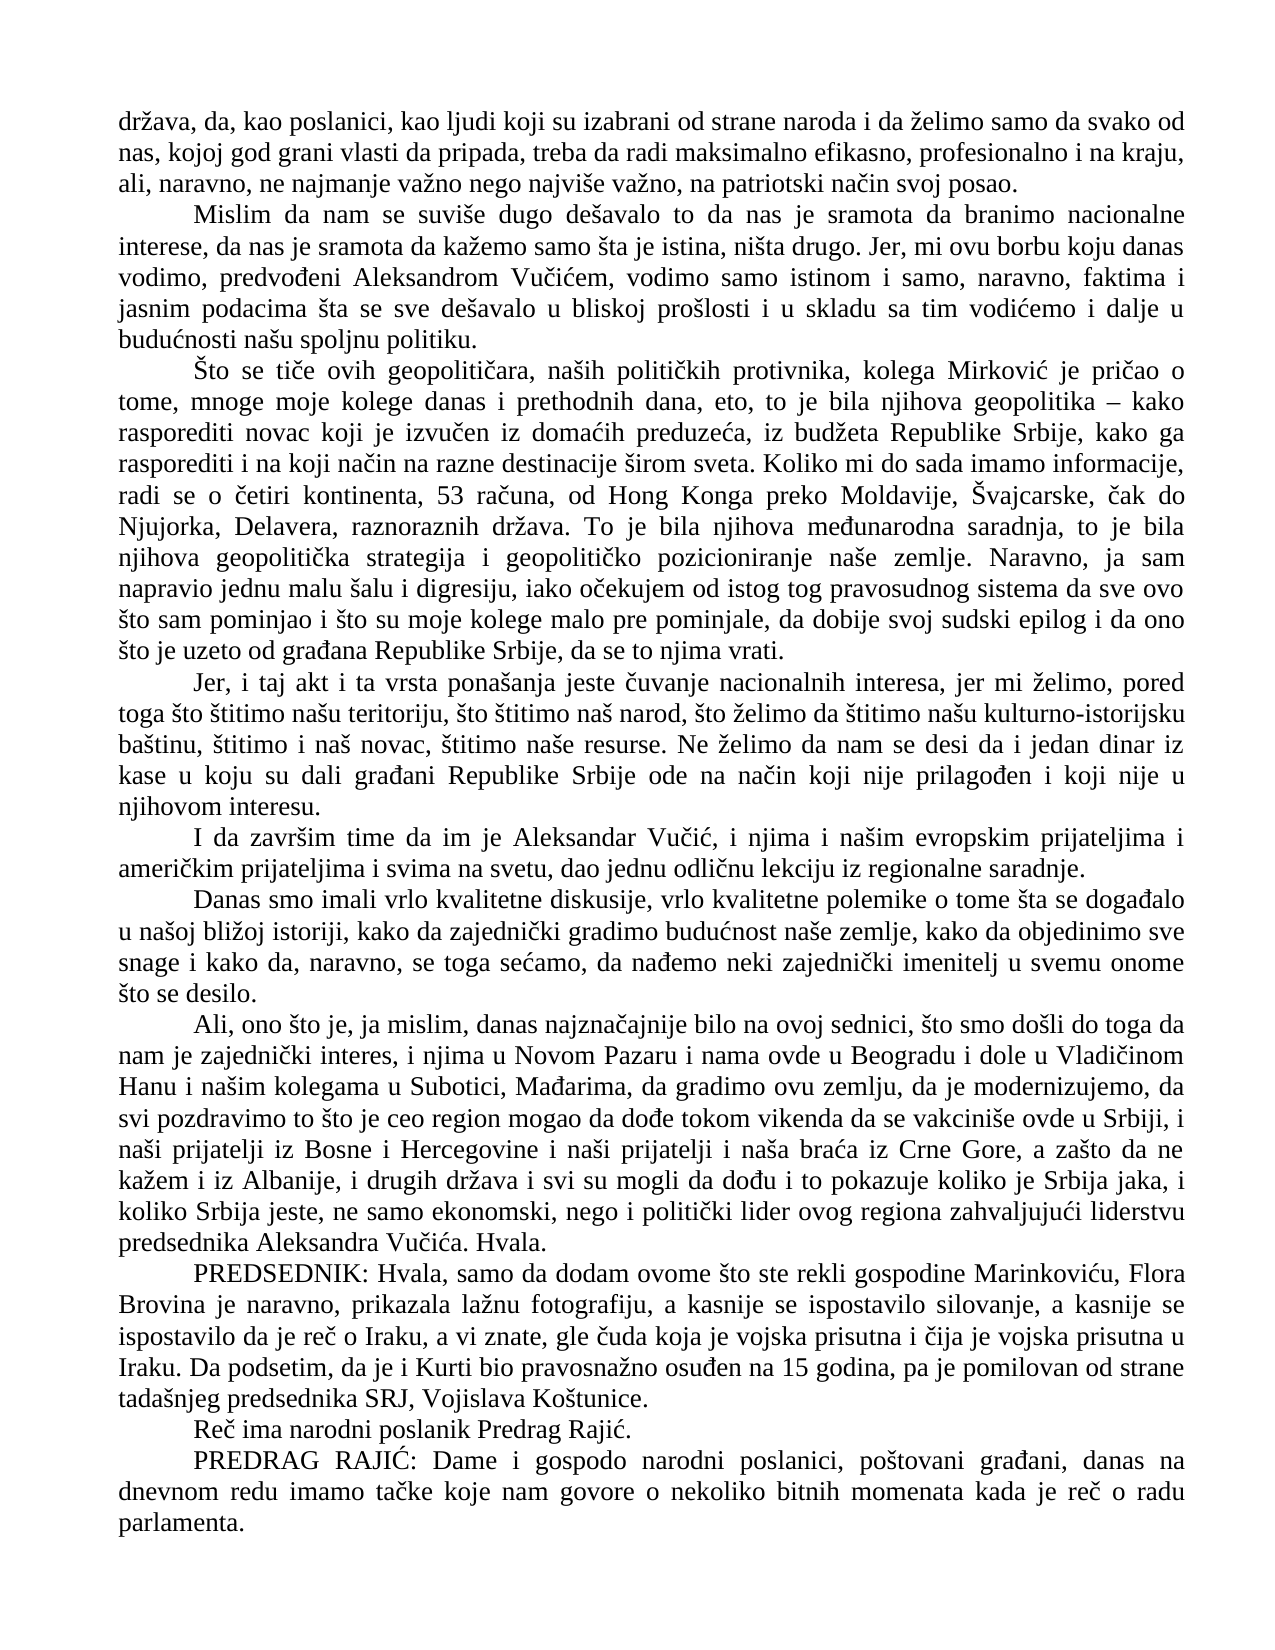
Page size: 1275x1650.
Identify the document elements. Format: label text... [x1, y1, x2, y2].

text Ali, ono što je, ja mislim, danas najznačajnije bilo na ovoj sednici, što smo došli do toga da nam je zajednički interes, i njima u Novom Pazaru i nama ovde u Beogradu i dole u Vladičinom Hanu i našim kolegama u Subotici, Mađarima, da gradimo ovu zemlju, da je modernizujemo, da svi pozdravimo to što je ceo region mogao da dođe tokom vikenda da se vakciniše ovde u Srbiji, i naši prijatelji iz Bosne i Hercegovine i naši prijatelji i naša braća iz Crne Gore, a zašto da ne kažem i iz Albanije, i drugih država i svi su mogli da dođu i to pokazuje koliko je Srbija jaka, i koliko Srbija jeste, ne samo ekonomski, nego i politički lider ovog regiona zahvaljujući liderstvu predsednika Aleksandra Vučića. Hvala. [118, 1008, 1186, 1257]
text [118, 105, 1186, 198]
text Što se tiče ovih geopolitičara, naših političkih protivnika, kolega Mirković je pričao o tome, mnoge moje kolege danas i prethodnih dana, eto, to je bila njihova geopolitika – kako rasporediti novac koji je izvučen iz domaćih preduzeća, iz budžeta Republike Srbije, kako ga rasporediti i na koji način na razne destinacije širom sveta. Koliko mi do sada imamo informacije, radi se o četiri kontinenta, 53 računa, od Hong Konga preko Moldavije, Švajcarske, čak do Njujorka, Delavera, raznoraznih država. To je bila njihova međunarodna saradnja, to je bila njihova geopolitička strategija i geopolitičko pozicioniranje naše zemlje. Naravno, ja sam napravio jednu malu šalu i digresiju, iako očekujem od istog tog pravosudnog sistema da sve ovo što sam pominjao i što su moje kolege malo pre pominjale, da dobije svoj sudski epilog i da ono što je uzeto od građana Republike Srbije, da se to njima vrati. [118, 354, 1186, 666]
text Reč ima narodni poslanik Predrag Rajić. [118, 1413, 1186, 1444]
text Danas smo imali vrlo kvalitetne diskusije, vrlo kvalitetne polemike o tome šta se događalo u našoj bližoj istoriji, kako da zajednički gradimo budućnost naše zemlje, kako da objedinimo sve snage i kako da, naravno, se toga sećamo, da nađemo neki zajednički imenitelj u svemu onome što se desilo. [118, 884, 1186, 1008]
text PREDSEDNIK: Hvala, samo da dodam ovome što ste rekli gospodine Marinkoviću, Flora Brovina je naravno, prikazala lažnu fotografiju, a kasnije se ispostavilo silovanje, a kasnije se ispostavilo da je reč o Iraku, a vi znate, gle čuda koja je vojska prisutna i čija je vojska prisutna u Iraku. Da podsetim, da je i Kurti bio pravosnažno osuđen na 15 godina, pa je pomilovan od strane tadašnjeg predsednika SRJ, Vojislava Koštunice. [118, 1257, 1186, 1413]
text Jer, i taj akt i ta vrsta ponašanja jeste čuvanje nacionalnih interesa, jer mi želimo, pored toga što štitimo našu teritoriju, što štitimo naš narod, što želimo da štitimo našu kulturno-istorijsku baštinu, štitimo i naš novac, štitimo naše resurse. Ne želimo da nam se desi da i jedan dinar iz kase u koju su dali građani Republike Srbije ode na način koji nije prilagođen i koji nije u njihovom interesu. [118, 666, 1186, 821]
text Mislim da nam se suviše dugo dešavalo to da nas je sramota da branimo nacionalne interese, da nas je sramota da kažemo samo šta je istina, ništa drugo. Jer, mi ovu borbu koju danas vodimo, predvođeni Aleksandrom Vučićem, vodimo samo istinom i samo, naravno, faktima i jasnim podacima šta se sve dešavalo u bliskoj prošlosti i u skladu sa tim vodićemo i dalje u budućnosti našu spoljnu politiku. [118, 198, 1186, 354]
text PREDRAG RAJIĆ: Dame i gospodo narodni poslanici, poštovani građani, danas na dnevnom redu imamo tačke koje nam govore o nekoliko bitnih momenata kada je reč o radu parlamenta. [118, 1444, 1186, 1538]
text I da završim time da im je Aleksandar Vučić, i njima i našim evropskim prijateljima i američkim prijateljima i svima na svetu, dao jednu odličnu lekciju iz regionalne saradnje. [118, 821, 1186, 884]
